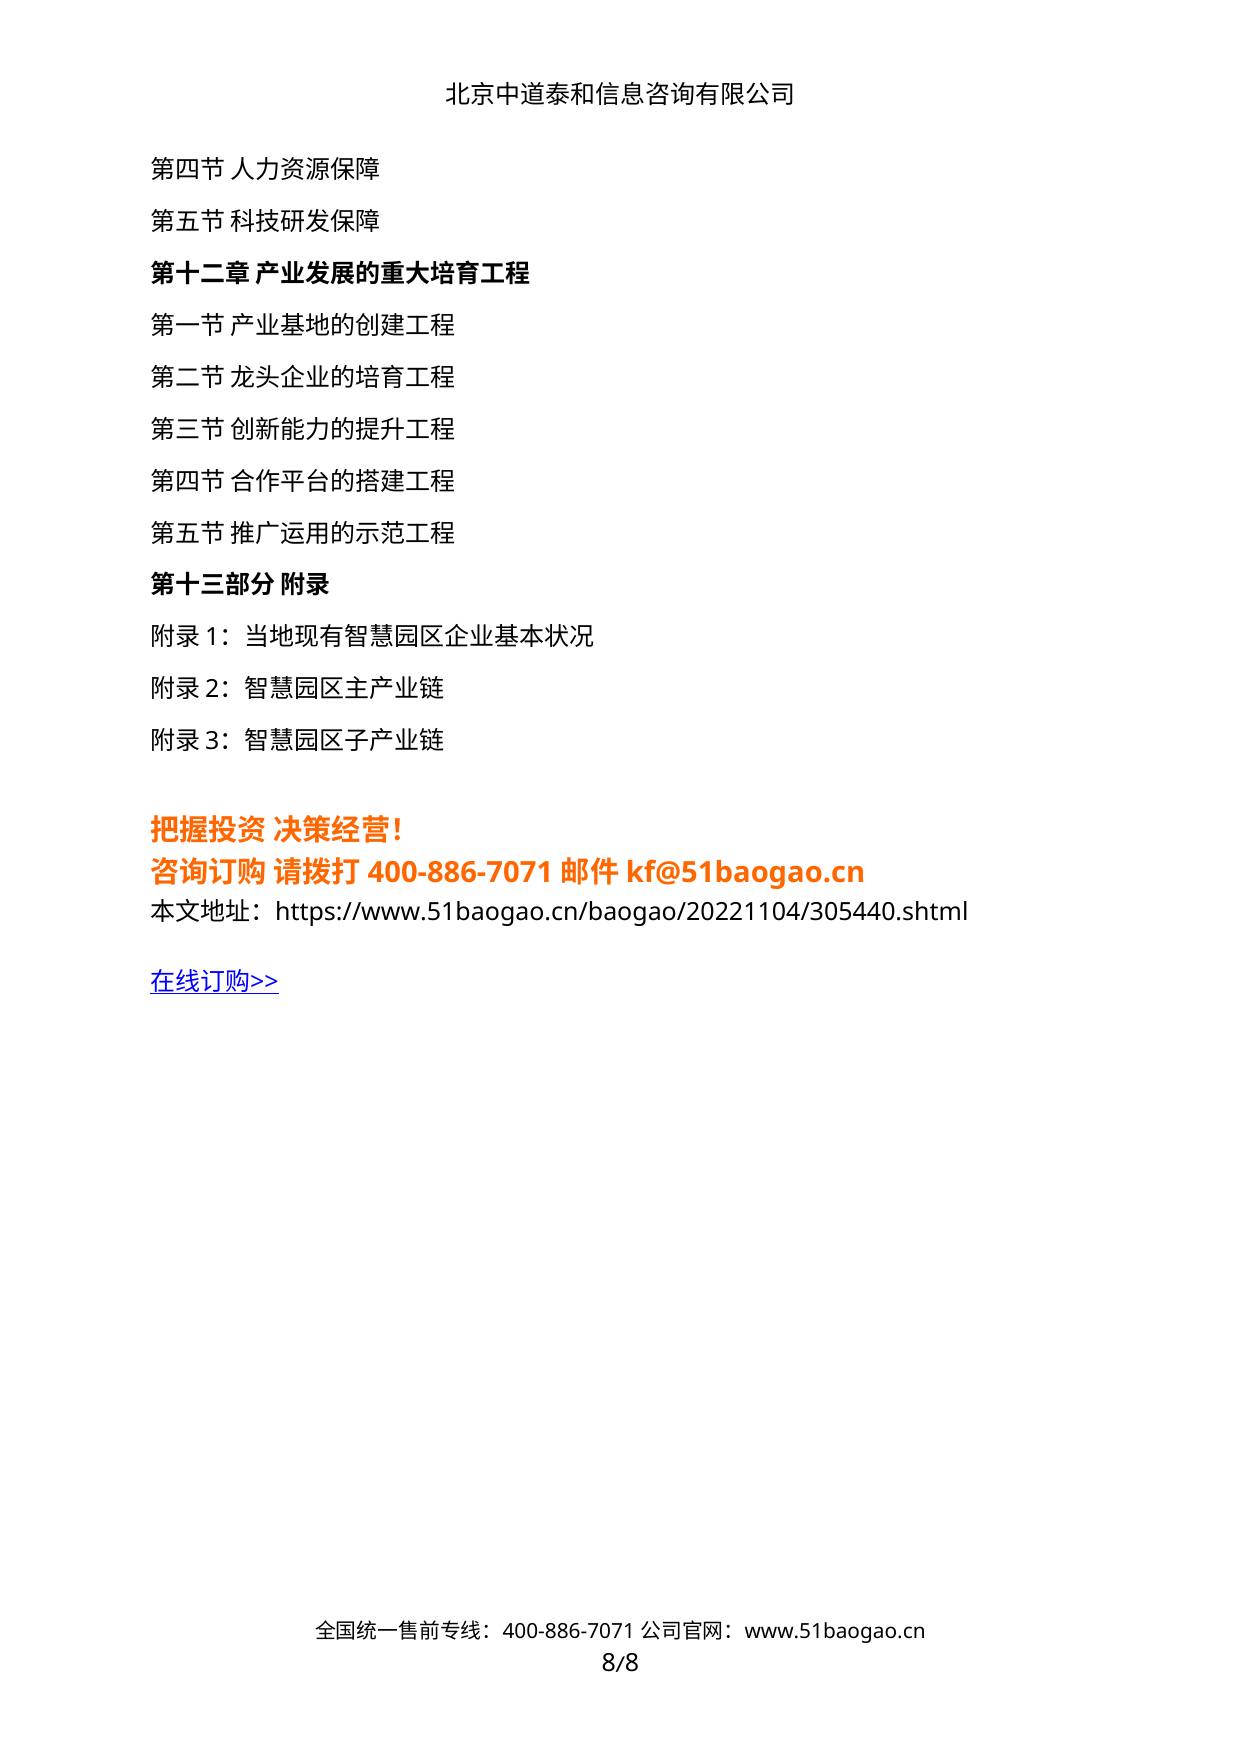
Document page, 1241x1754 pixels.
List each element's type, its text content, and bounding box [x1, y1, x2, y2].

text 把握投资 决策经营！咨询订购 请拨打 400-886-7071 邮件 kf@51baogao.cn本文地址：https://www.51baogao.cn/baogao/20221104/305440.shtml [150, 772, 1090, 927]
text 在线订购>> [150, 927, 1090, 998]
text 第四节 人力资源保障 [150, 150, 1090, 186]
text 第二节 龙头企业的培育工程 [150, 357, 1090, 394]
text 第五节 推广运用的示范工程 [150, 513, 1090, 549]
text 第四节 合作平台的搭建工程 [150, 461, 1090, 497]
text 第十三部分 附录 [150, 565, 1090, 601]
text 附录2：智慧园区主产业链 [150, 669, 1090, 705]
text 第十二章 产业发展的重大培育工程 [150, 254, 1090, 290]
text 第一节 产业基地的创建工程 [150, 306, 1090, 342]
text 第五节 科技研发保障 [150, 202, 1090, 238]
text 附录3：智慧园区子产业链 [150, 721, 1090, 757]
text 附录1：当地现有智慧园区企业基本状况 [150, 617, 1090, 653]
text 第三节 创新能力的提升工程 [150, 409, 1090, 446]
